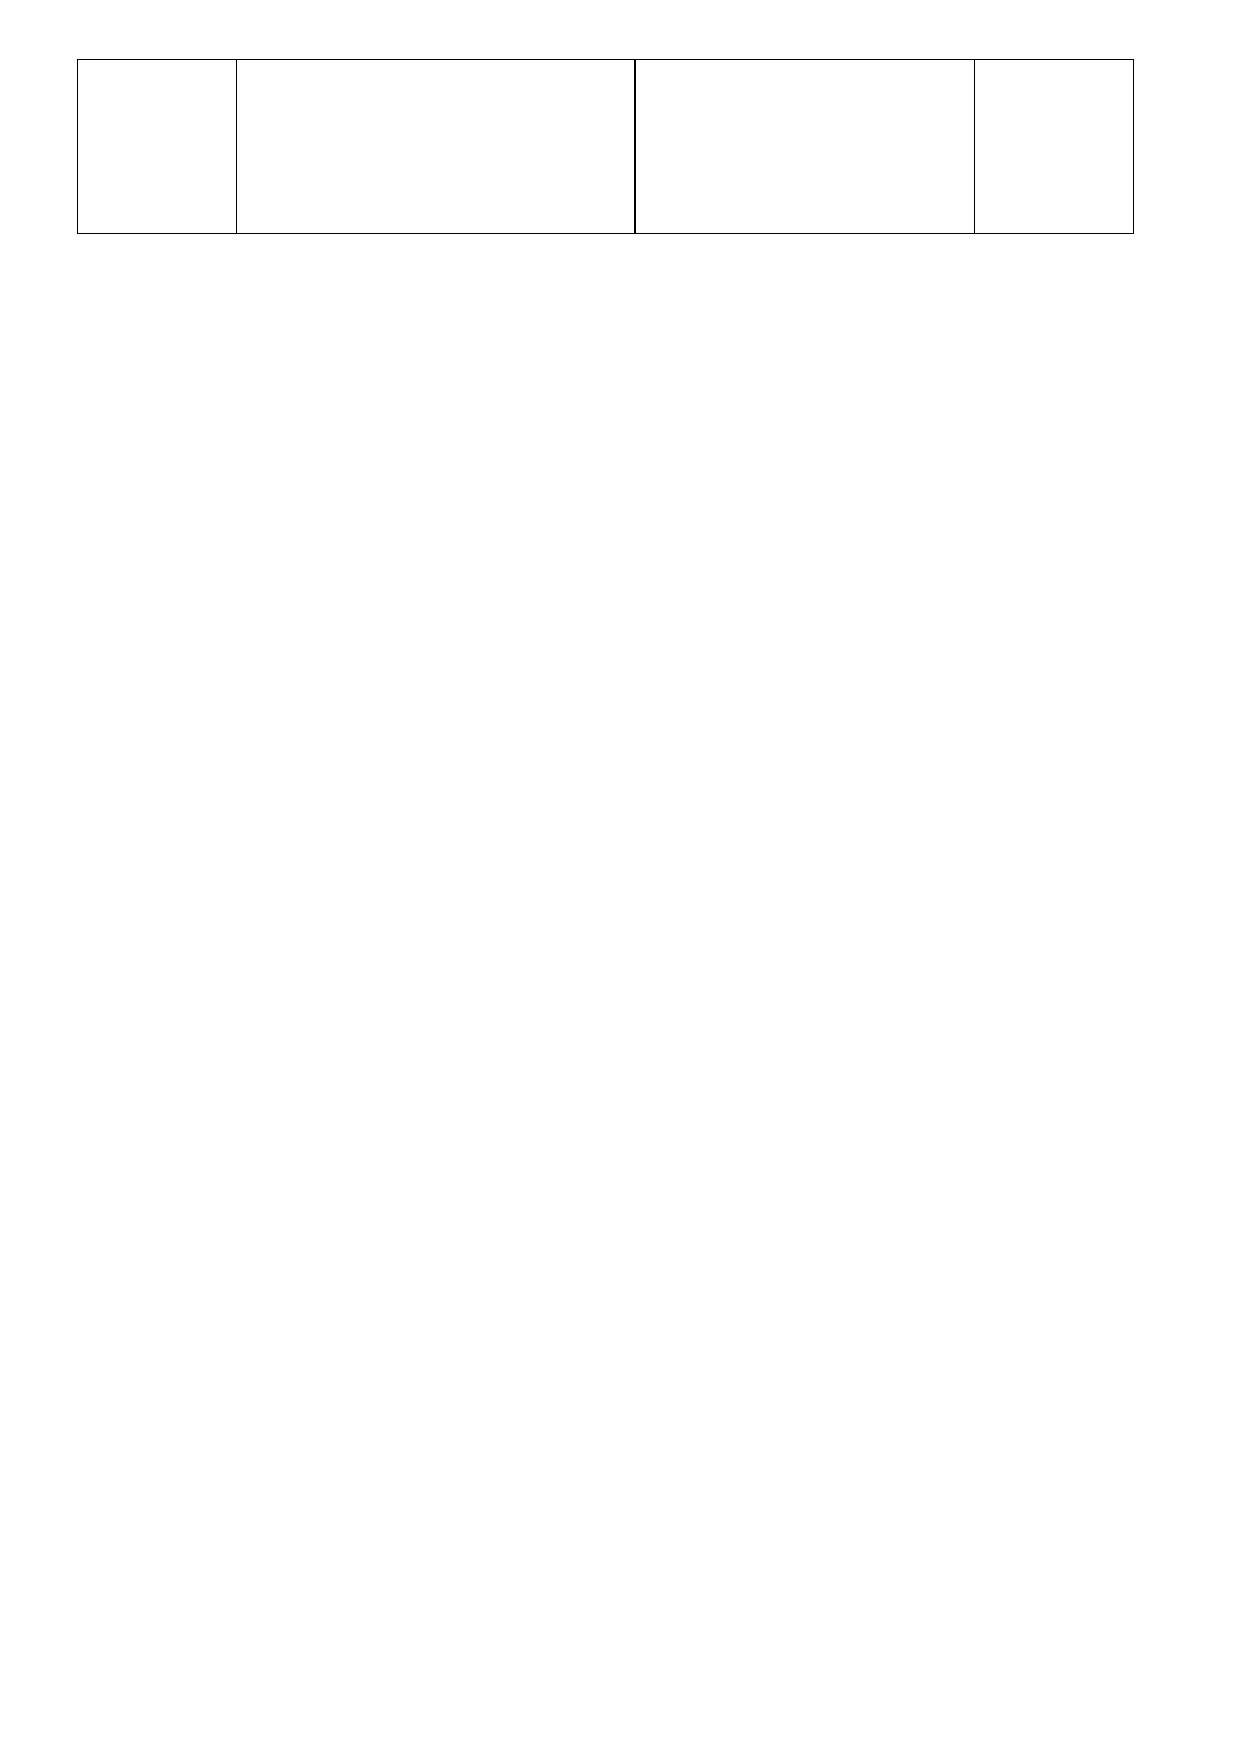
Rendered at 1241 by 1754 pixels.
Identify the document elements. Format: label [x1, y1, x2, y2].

table_cell [237, 60, 634, 233]
table_cell [636, 60, 974, 233]
table_cell [975, 60, 1133, 233]
table_cell [78, 60, 236, 233]
